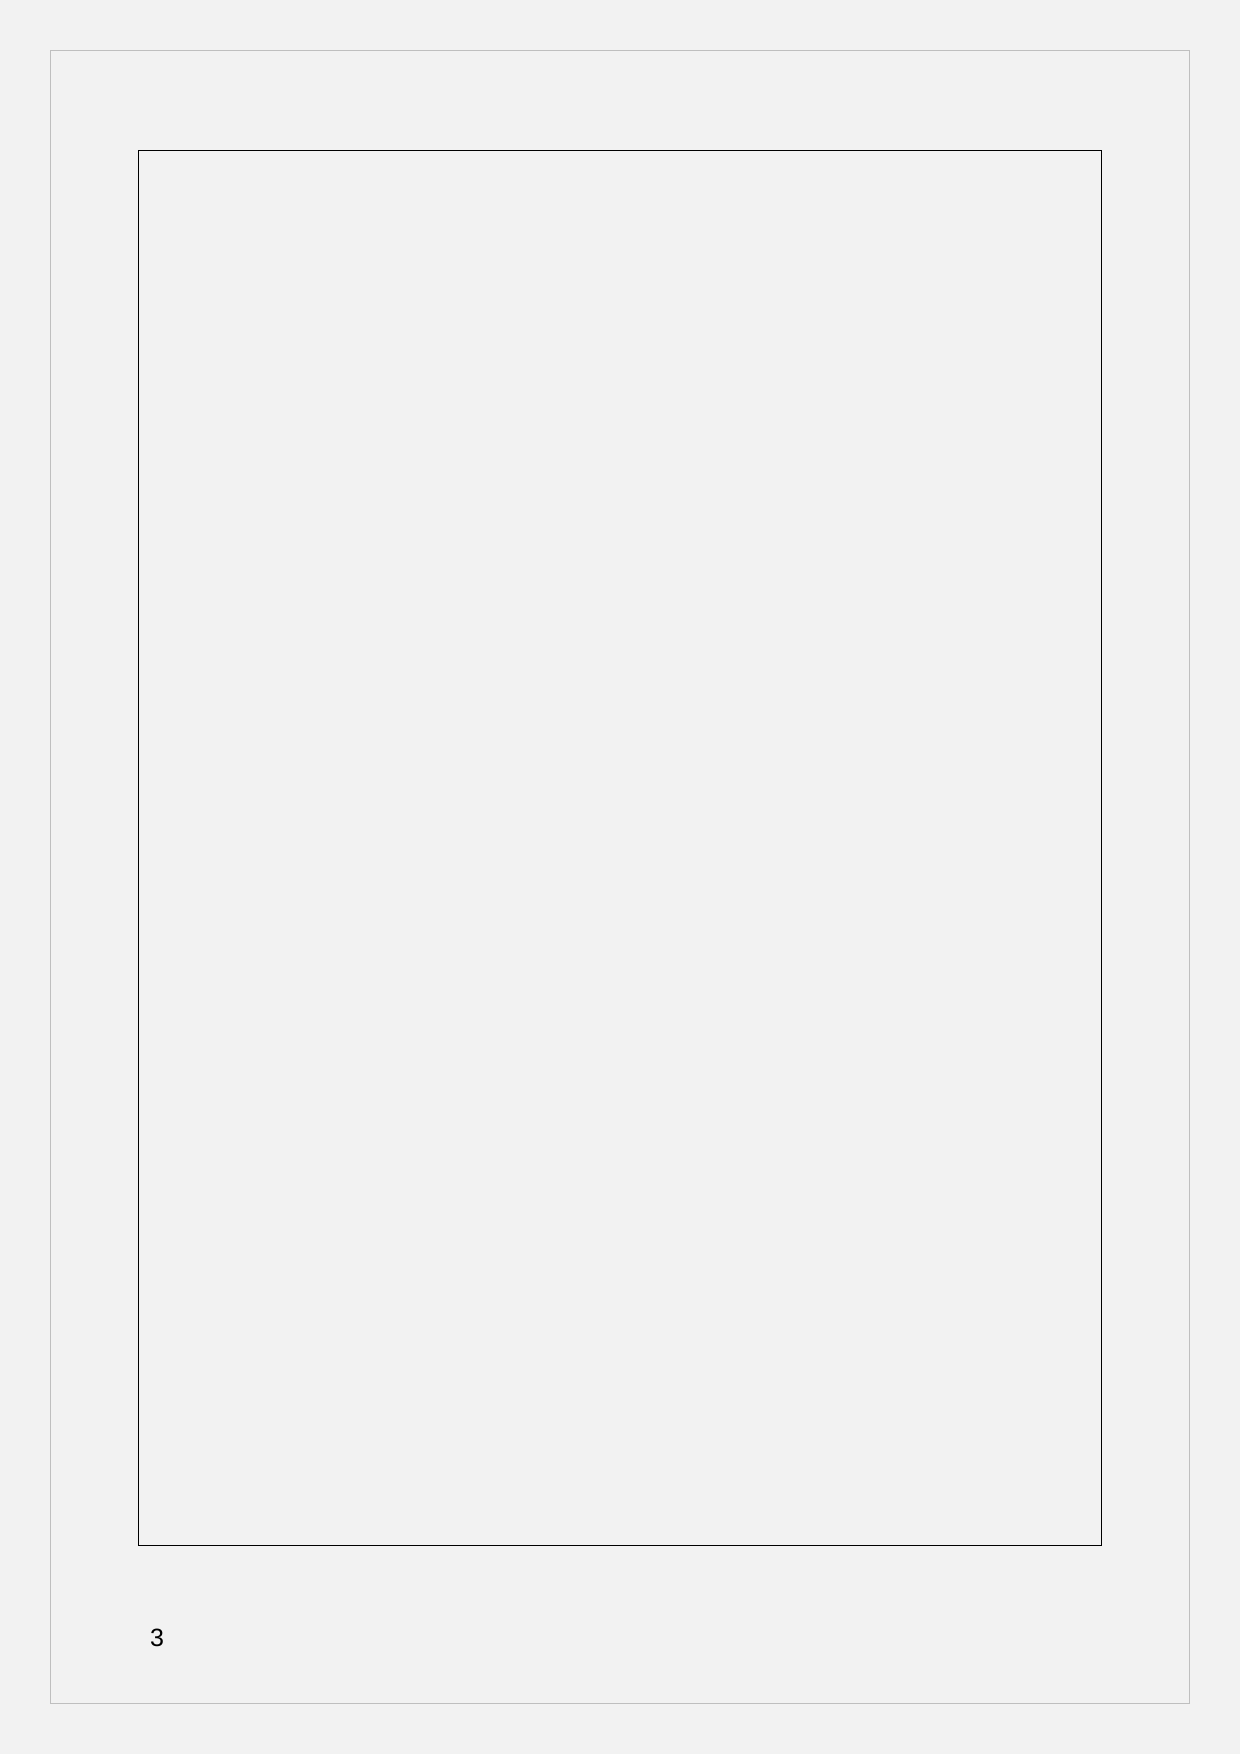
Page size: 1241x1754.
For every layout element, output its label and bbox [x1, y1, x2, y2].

table_cell [139, 151, 1101, 1545]
